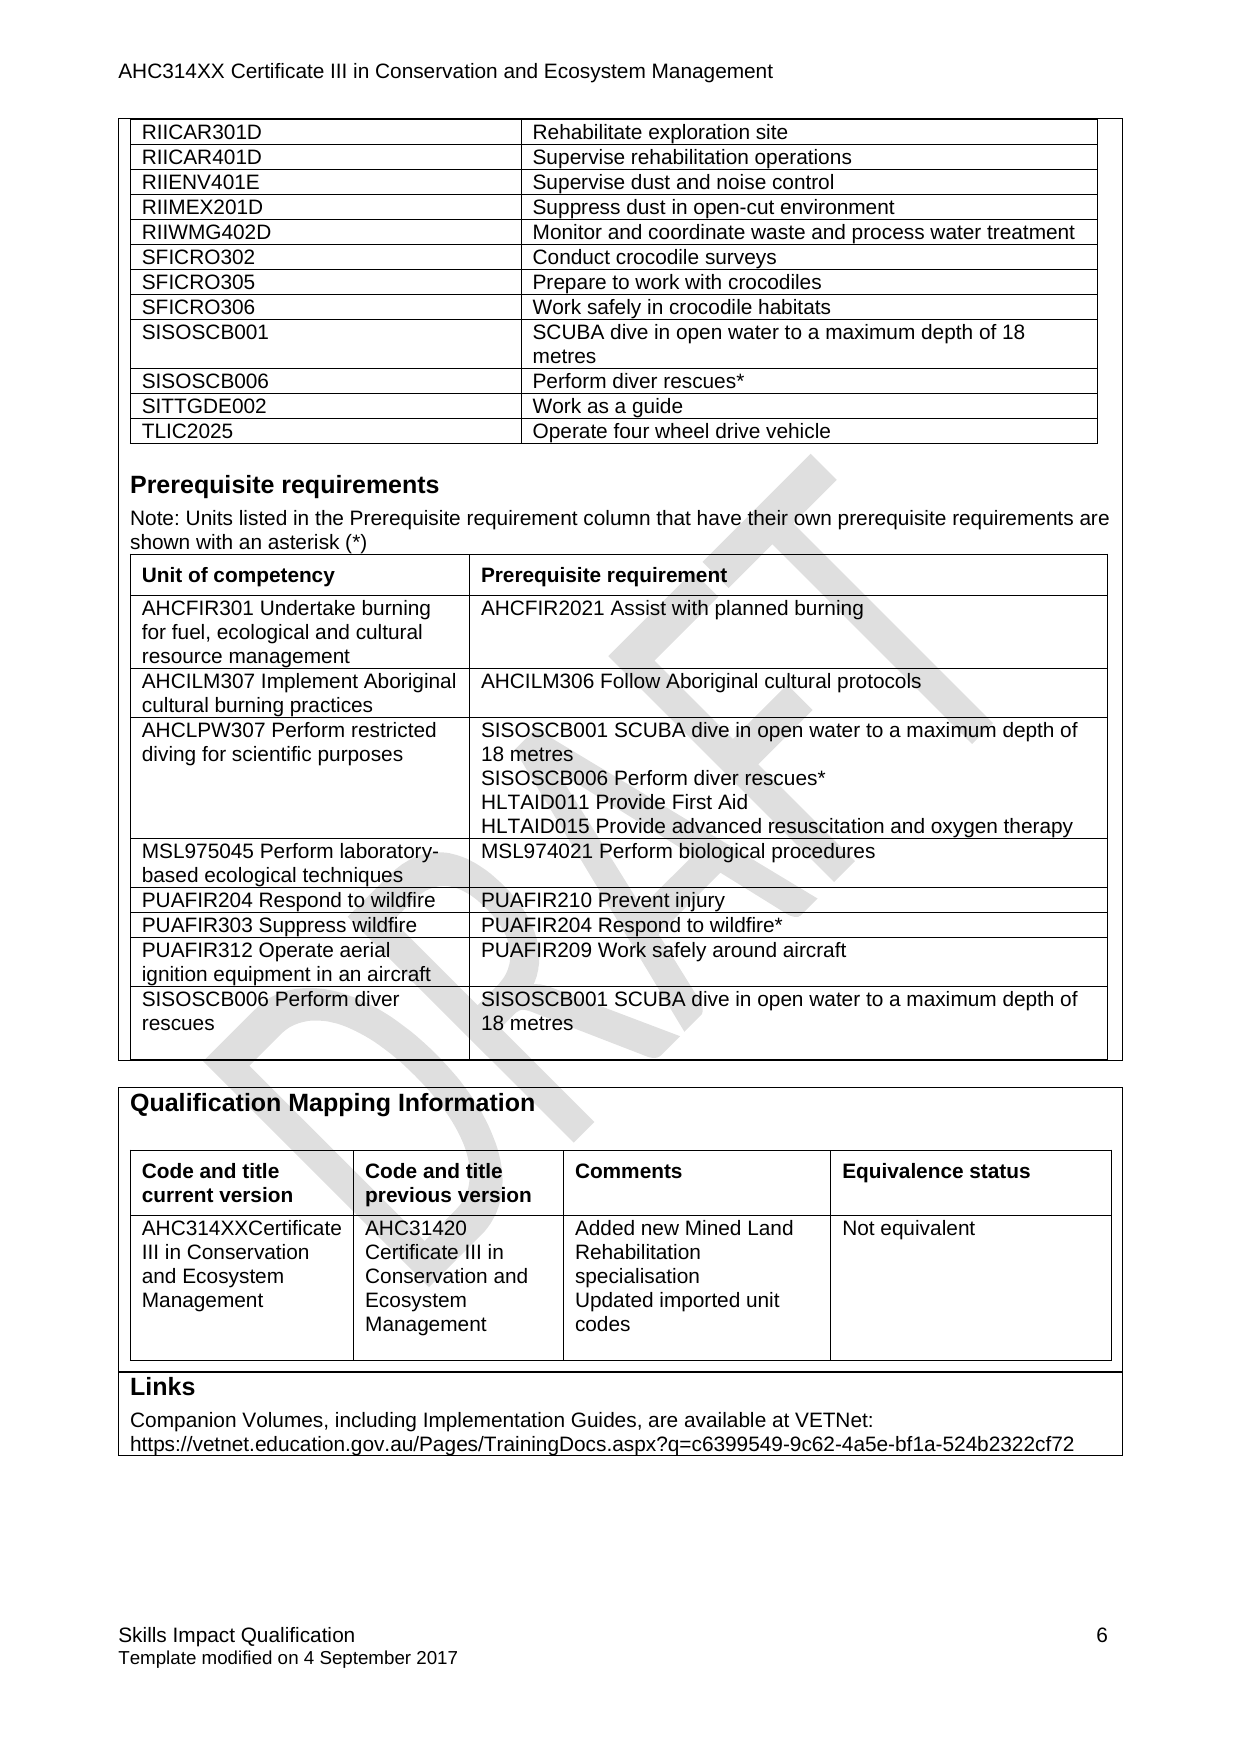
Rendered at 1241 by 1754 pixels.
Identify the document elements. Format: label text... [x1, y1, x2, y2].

table_cell Links Companion Volumes, including Implementation Guides, are available at VETNet: https://vetnet.education.gov.au/Pages/TrainingDocs.aspx?q=c6399549-9c62-4a5e-bf1a-524b2322cf72 [119, 1373, 1122, 1455]
table_header Qualification Mapping Information [119, 1088, 1122, 1371]
